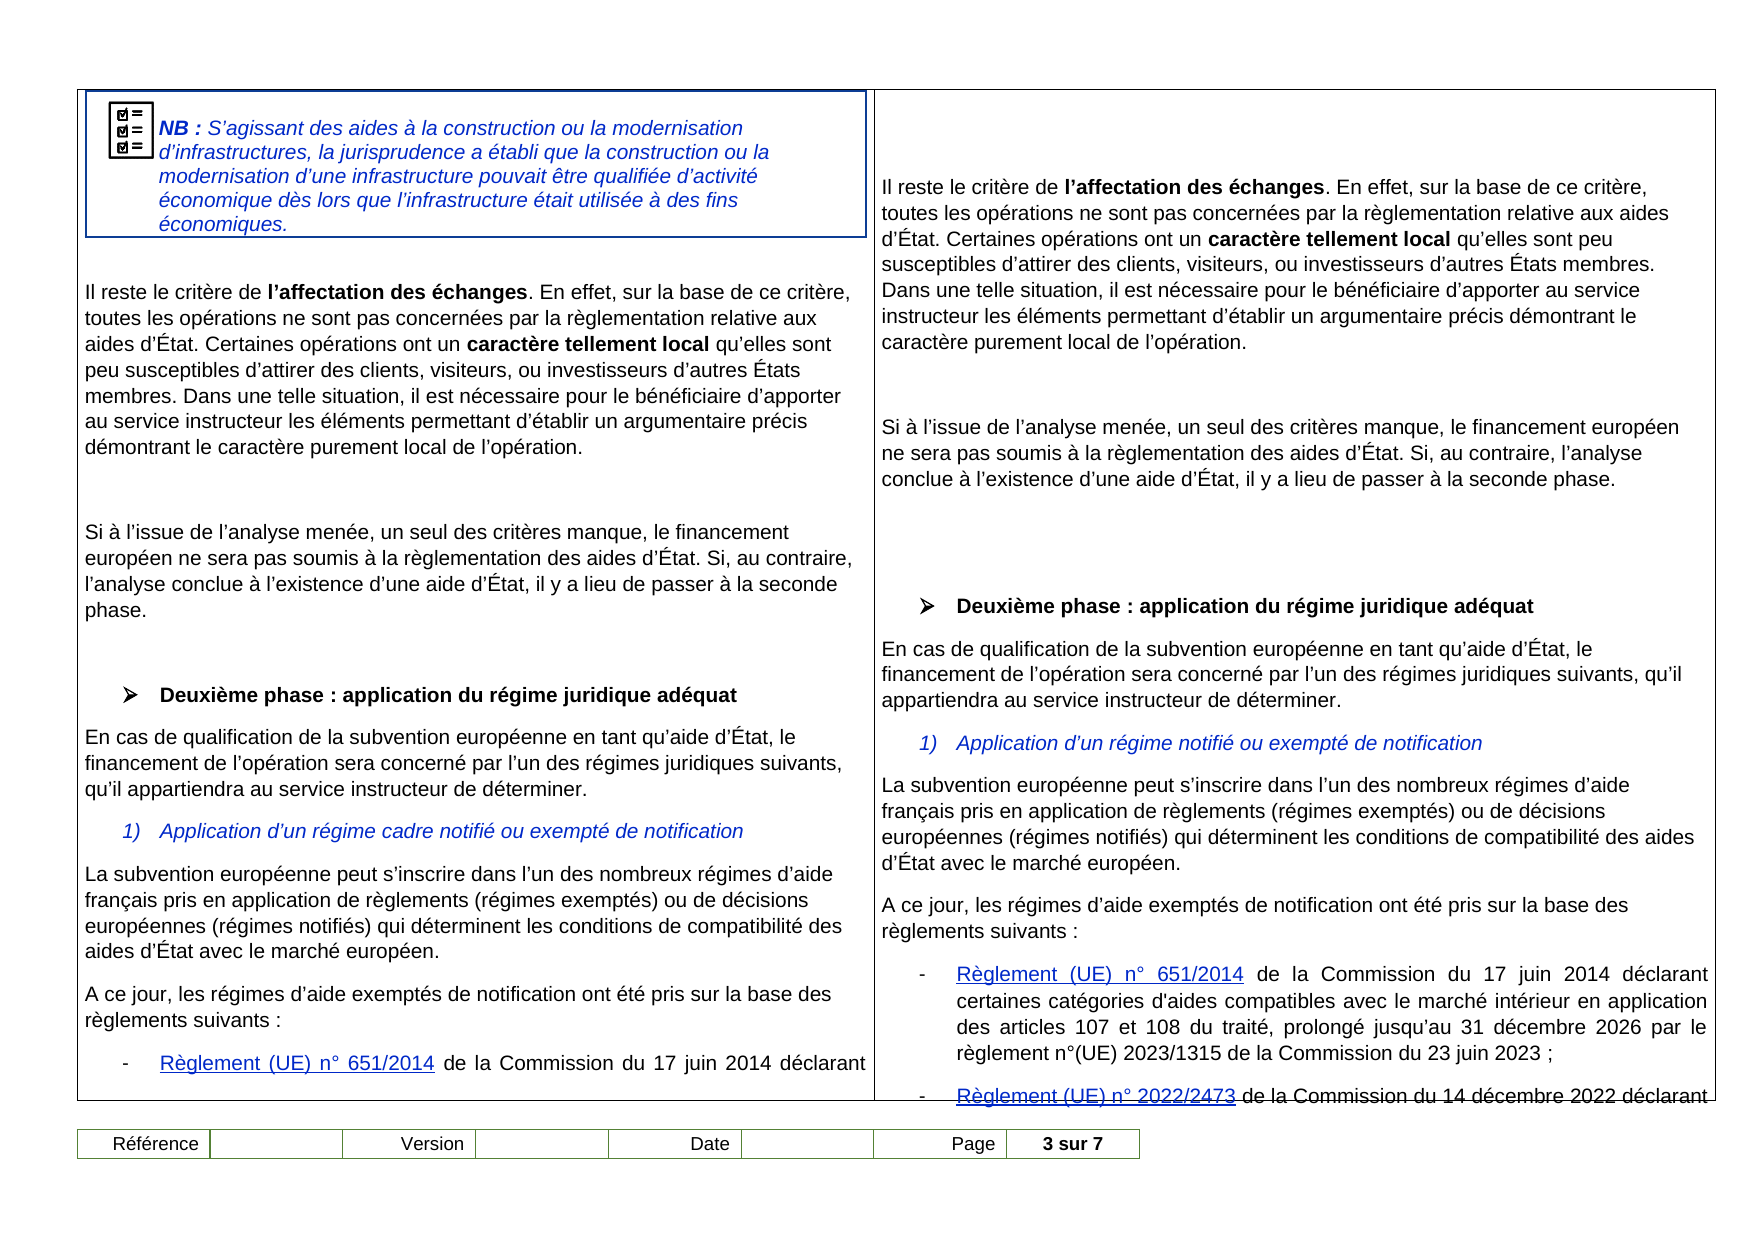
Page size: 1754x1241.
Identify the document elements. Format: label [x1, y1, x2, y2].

table_cell [875, 90, 1715, 1100]
table_cell [78, 90, 874, 1100]
